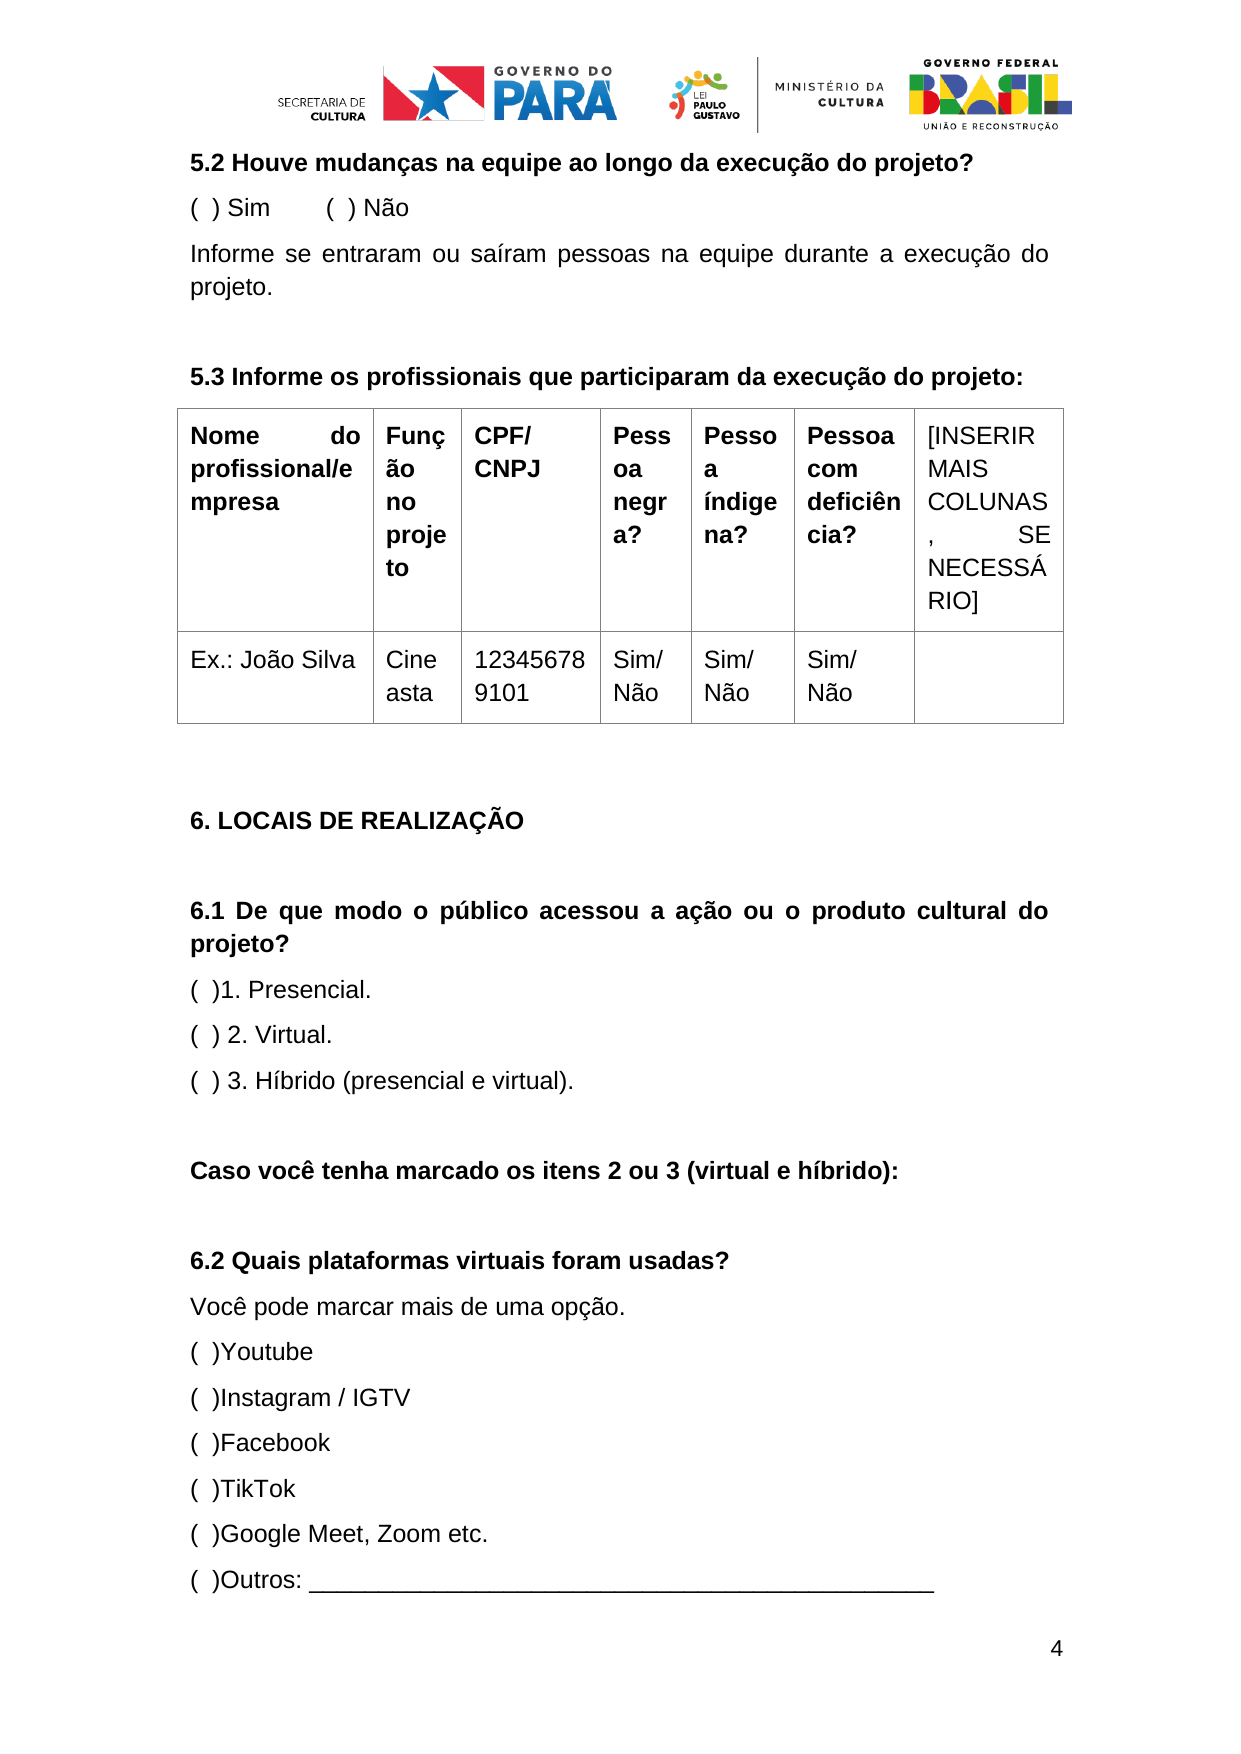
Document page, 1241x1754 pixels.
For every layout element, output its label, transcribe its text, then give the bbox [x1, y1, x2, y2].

table_header Nome do profissional/empresa [178, 409, 373, 631]
table_header [INSERIR MAIS COLUNAS, SE NECESSÁRIO] [915, 409, 1063, 631]
table_header CPF/CNPJ [462, 409, 600, 631]
table_cell 123456789101 [462, 632, 600, 723]
text Você pode marcar mais de uma opção. [190, 1292, 1051, 1321]
table_cell Cineasta [374, 632, 461, 723]
text 5.2 Houve mudanças na equipe ao longo da execução do projeto? [190, 148, 1051, 176]
text 6. LOCAIS DE REALIZAÇÃO [190, 806, 1051, 835]
table_cell Sim/Não [601, 632, 691, 723]
text ( )Instagram / IGTV [190, 1383, 1051, 1412]
text ( ) Sim ( ) Não [190, 193, 1051, 222]
text ( )TikTok [190, 1474, 1051, 1503]
table_header Pessoa negra? [601, 409, 691, 631]
text ( ) 2. Virtual. [190, 1020, 1051, 1049]
text ( )Outros: _____________________________________________ [190, 1565, 1051, 1594]
text ( )Facebook [190, 1428, 1051, 1457]
table_cell Sim/Não [795, 632, 914, 723]
text 5.3 Informe os profissionais que participaram da execução do projeto: [190, 362, 1051, 391]
table_cell Sim/Não [692, 632, 794, 723]
text ( ) 3. Híbrido (presencial e virtual). [190, 1066, 1051, 1094]
text ( )1. Presencial. [190, 975, 1051, 1003]
table_header Pessoa com deficiência? [795, 409, 914, 631]
text 6.1 De que modo o público acessou a ação ou o produto cultural do projeto? [190, 896, 1051, 958]
table_header Função no projeto [374, 409, 461, 631]
text 6.2 Quais plataformas virtuais foram usadas? [190, 1246, 1051, 1275]
table_cell [915, 632, 1063, 723]
table_cell Ex.: João Silva [178, 632, 373, 723]
text ( )Google Meet, Zoom etc. [190, 1519, 1051, 1548]
picture [227, 41, 1114, 166]
table_header Pessoa índigena? [692, 409, 794, 631]
text Informe se entraram ou saíram pessoas na equipe durante a execução do projeto. [190, 239, 1051, 300]
text Caso você tenha marcado os itens 2 ou 3 (virtual e híbrido): [190, 1156, 1051, 1185]
text ( )Youtube [190, 1337, 1051, 1366]
